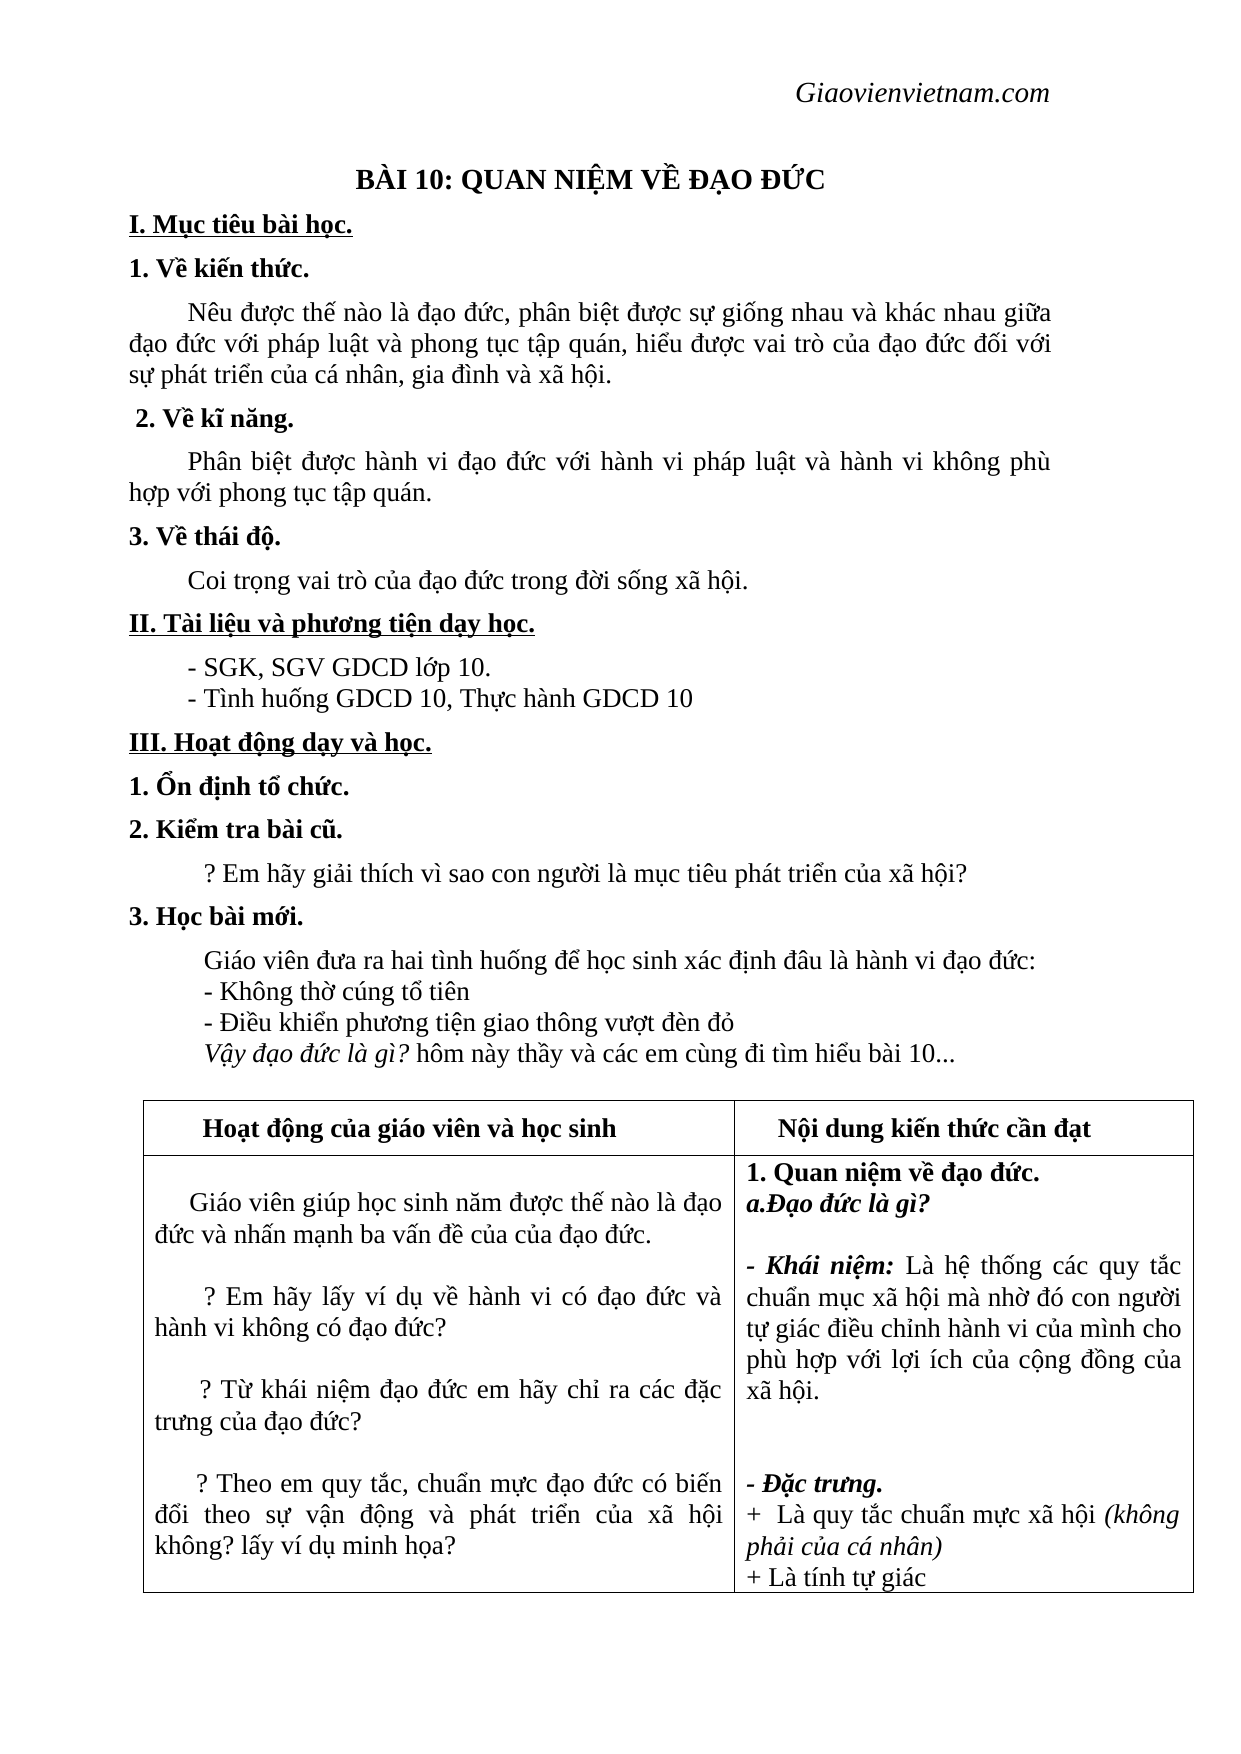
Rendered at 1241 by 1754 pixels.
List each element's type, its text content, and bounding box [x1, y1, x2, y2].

table_header Hoạt động của giáo viên và học sinh [144, 1101, 734, 1155]
text - Điều khiển phương tiện giao thông vượt đèn đỏ [128, 1006, 1053, 1038]
text II. Tài liệu và phương tiện dạy học. [128, 607, 1053, 639]
table_header Nội dung kiến thức cần đạt [735, 1101, 1193, 1155]
text - Tình huống GDCD 10, Thực hành GDCD 10 [128, 682, 1053, 713]
text - Không thờ cúng tổ tiên [128, 975, 1053, 1006]
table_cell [144, 1156, 734, 1592]
text - SGK, SGV GDCD lớp 10. [128, 651, 1053, 682]
text 1. Về kiến thức. [128, 252, 1053, 283]
text 3. Học bài mới. [128, 901, 1053, 932]
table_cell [735, 1156, 1193, 1592]
text III. Hoạt động dạy và học. [128, 726, 1053, 757]
text BÀI 10: QUAN NIỆM VỀ ĐẠO ĐỨC [128, 162, 1053, 196]
text Phân biệt được hành vi đạo đức với hành vi pháp luật và hành vi không phù hợp với phong tục tập quán. [128, 445, 1053, 508]
text I. Mục tiêu bài học. [128, 208, 1053, 240]
text 1. Ổn định tổ chức. [128, 769, 1053, 801]
text Nêu được thế nào là đạo đức, phân biệt được sự giống nhau và khác nhau giữa đạo đức với pháp luật và phong tục tập quán, hiểu được vai trò của đạo đức đối với sự phát triển của cá nhân, gia đình và xã hội. [128, 296, 1053, 389]
text ? Em hãy giải thích vì sao con người là mục tiêu phát triển của xã hội? [128, 857, 1053, 888]
text Giáo viên đưa ra hai tình huống để học sinh xác định đâu là hành vi đạo đức: [128, 944, 1053, 975]
text 3. Về thái độ. [128, 520, 1053, 551]
text Coi trọng vai trò của đạo đức trong đời sống xã hội. [128, 564, 1053, 595]
text 2. Kiểm tra bài cũ. [128, 813, 1053, 844]
text 2. Về kĩ năng. [128, 402, 1053, 433]
text Vậy đạo đức là gì? hôm này thầy và các em cùng đi tìm hiểu bài 10... [128, 1038, 1053, 1069]
